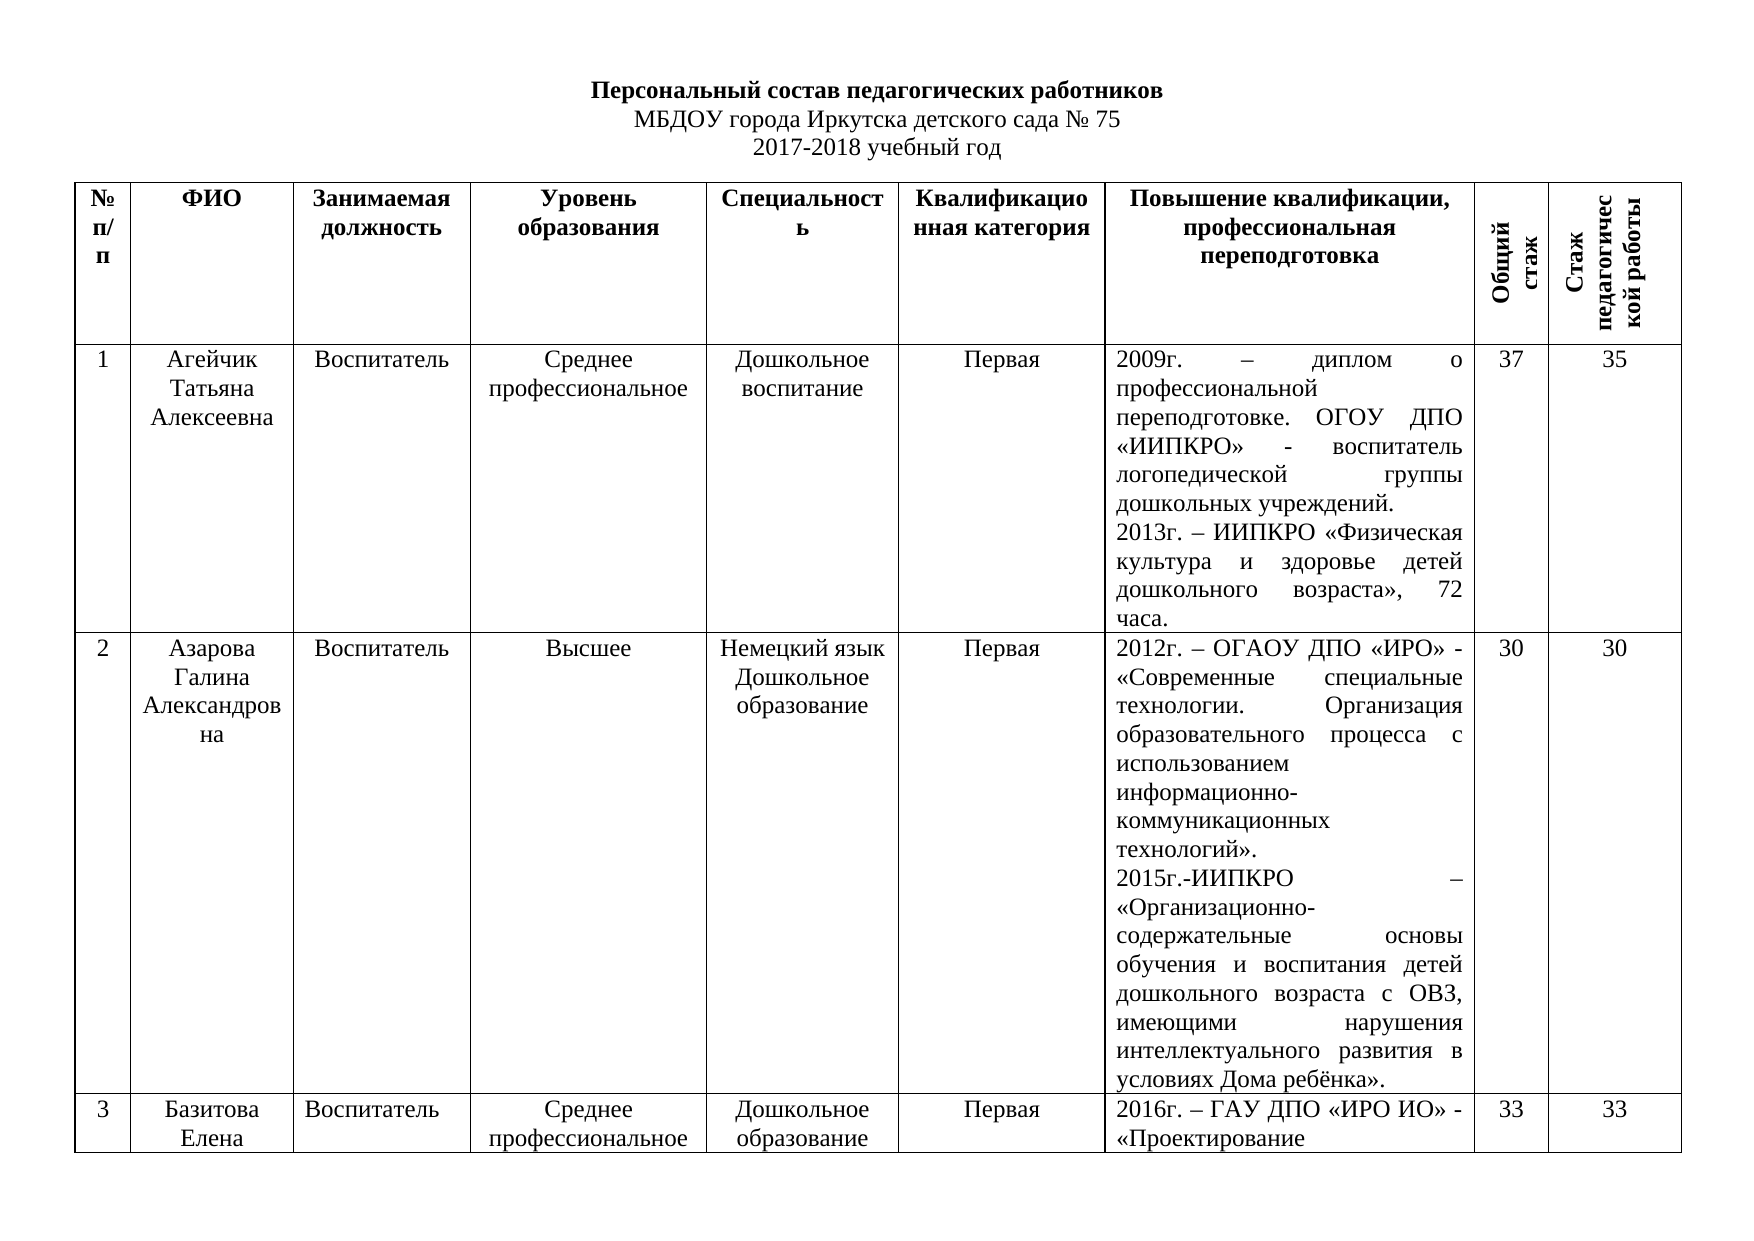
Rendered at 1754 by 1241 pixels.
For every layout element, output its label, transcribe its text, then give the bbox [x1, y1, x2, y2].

table_header Повышение квалификации, профессиональная переподготовка [1106, 183, 1474, 343]
table_cell Немецкий язык Дошкольное образование [707, 633, 898, 1093]
table_header Занимаемая должность [294, 183, 470, 343]
table_cell Среднее профессиональное [471, 345, 706, 632]
table_header ФИО [131, 183, 293, 343]
table_cell Азарова Галина Александровна [131, 633, 293, 1093]
table_cell Воспитатель [294, 1094, 470, 1152]
table_cell Первая [899, 345, 1104, 632]
table_cell Воспитатель [294, 345, 470, 632]
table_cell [1106, 1094, 1474, 1152]
table_cell 37 [1475, 345, 1548, 632]
table_cell Дошкольное воспитание [707, 345, 898, 632]
table_cell Агейчик Татьяна Алексеевна [131, 345, 293, 632]
table_header Общий стаж работы [1475, 183, 1548, 343]
table_header № п/п [76, 183, 130, 343]
table_header Стаж педагогической работы [1549, 183, 1681, 343]
table_cell Воспитатель [294, 633, 470, 1093]
table_cell 2 [76, 633, 130, 1093]
text Персональный состав педагогических работников [75, 75, 1679, 104]
table_cell 2009г. – диплом о профессиональной переподготовке. ОГОУ ДПО «ИИПКРО» - воспитатель логопедической группы дошкольных учреждений. 2013г. – ИИПКРО «Физическая культура и здоровье детей дошкольного возраста», 72 часа. [1106, 345, 1474, 632]
table_cell 33 [1475, 1094, 1548, 1152]
text 2017-2018 учебный год [75, 132, 1679, 161]
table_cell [471, 1094, 706, 1152]
text МБДОУ города Иркутска детского сада № 75 [75, 104, 1679, 132]
table_cell 35 [1549, 345, 1681, 632]
table_cell 30 [1475, 633, 1548, 1093]
table_header Уровень образования [471, 183, 706, 343]
table_cell 1 [76, 345, 130, 632]
table_cell 3 [76, 1094, 130, 1152]
table_cell Первая [899, 1094, 1104, 1152]
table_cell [707, 1094, 898, 1152]
table_header Квалификационная категория [899, 183, 1104, 343]
table_cell 33 [1549, 1094, 1681, 1152]
table_cell 30 [1549, 633, 1681, 1093]
table_cell Высшее [471, 633, 706, 1093]
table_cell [131, 1094, 293, 1152]
table_cell 2012г. – ОГАОУ ДПО «ИРО» - «Современные специальные технологии. Организация образовательного процесса с использованием информационно-коммуникационных технологий». 2015г.-ИИПКРО – «Организационно-содержательные основы обучения и воспитания детей дошкольного возраста с ОВЗ, имеющими нарушения интеллектуального развития в условиях Дома ребёнка». [1106, 633, 1474, 1093]
table_cell Первая [899, 633, 1104, 1093]
table_header Специальность [707, 183, 898, 343]
